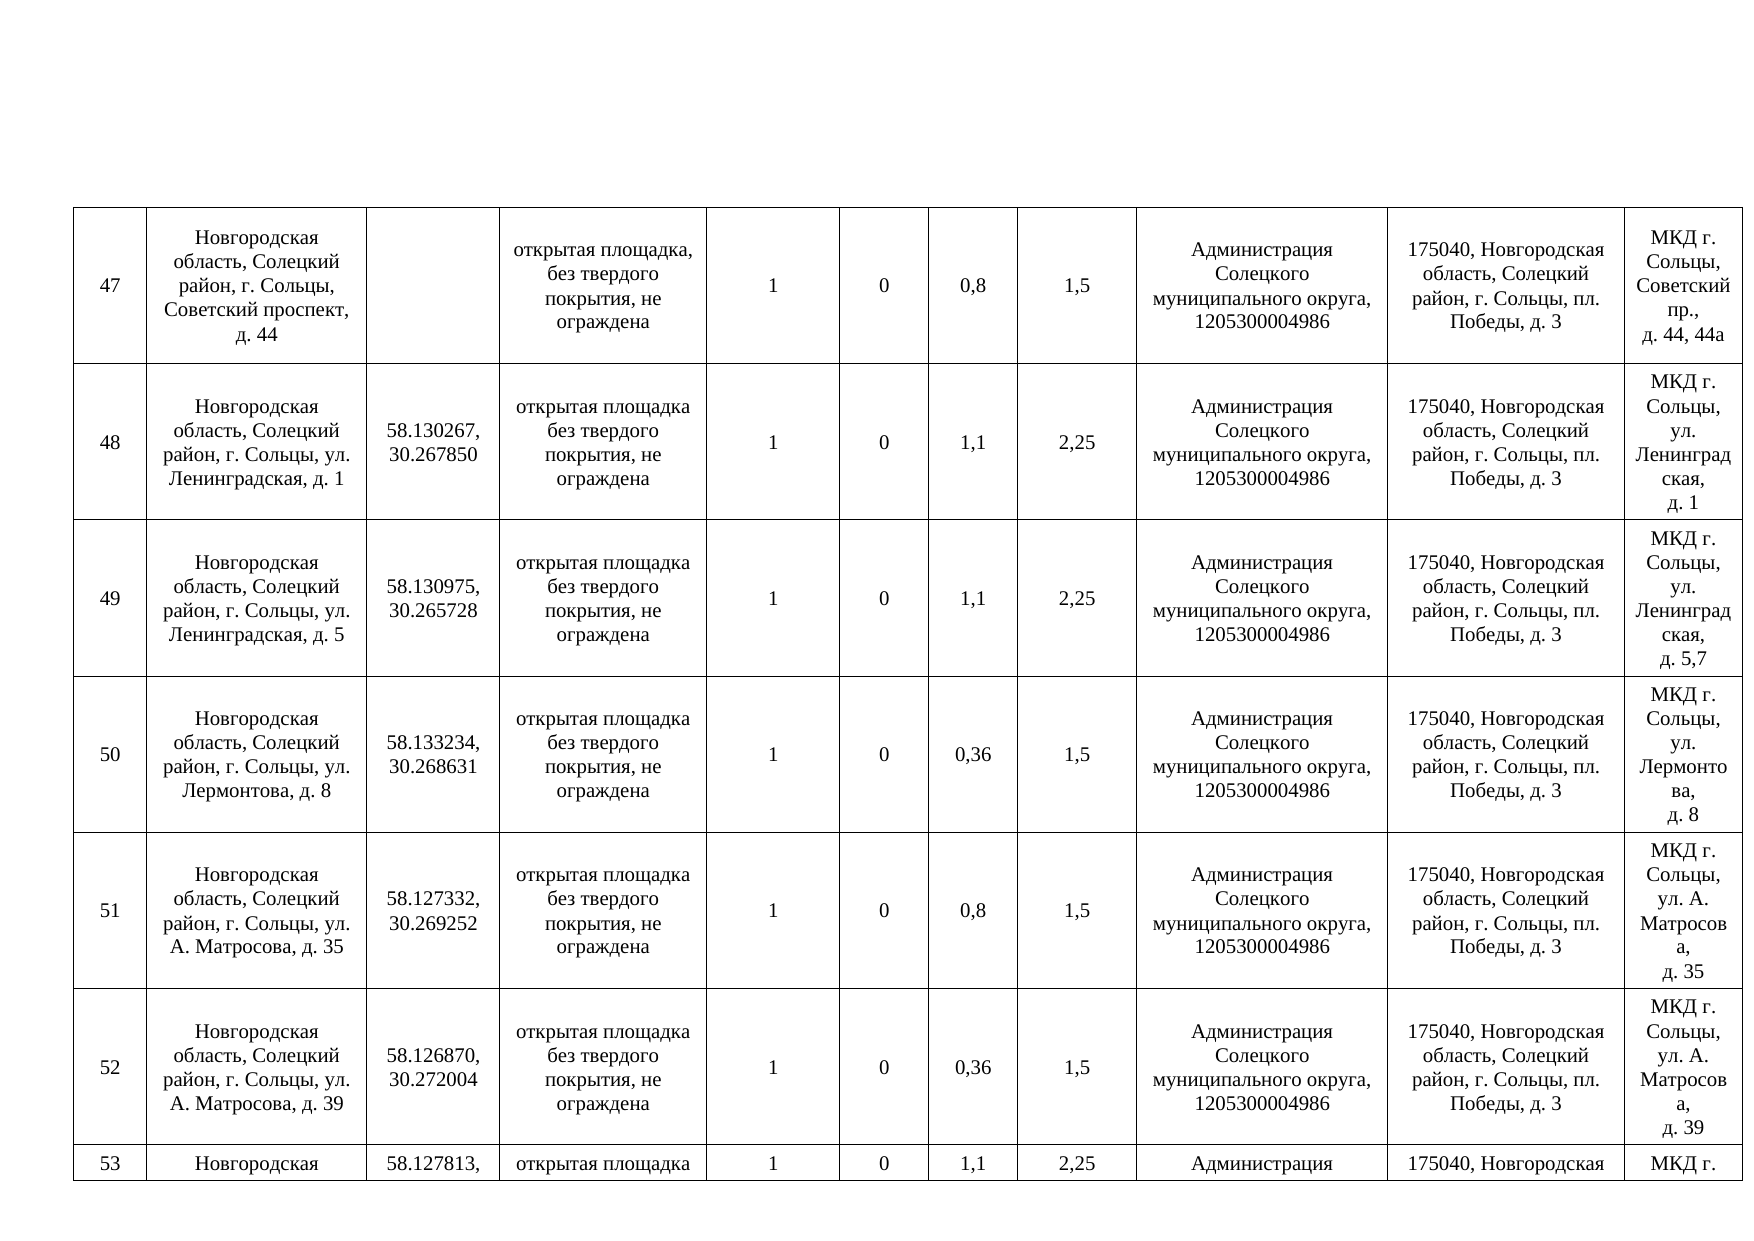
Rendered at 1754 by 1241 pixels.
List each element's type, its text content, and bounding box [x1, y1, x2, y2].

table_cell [500, 1145, 706, 1180]
table_cell открытая площадка без твердого покрытия, не ограждена [500, 677, 706, 832]
table_cell 52 [74, 989, 146, 1144]
table_cell 49 [74, 520, 146, 676]
table_cell 48 [74, 364, 146, 519]
table_cell 175040, Новгородская область, Солецкий район, г. Сольцы, пл. Победы, д. 3 [1388, 364, 1624, 519]
table_cell Администрация Солецкого муниципального округа, 1205300004986 [1137, 364, 1387, 519]
table_cell 1,5 [1018, 833, 1136, 988]
table_cell 2,25 [1018, 1145, 1136, 1180]
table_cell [1137, 1145, 1387, 1180]
table_cell 0,36 [929, 677, 1017, 832]
table_cell 1 [707, 989, 839, 1144]
table_cell открытая площадка без твердого покрытия, не ограждена [500, 833, 706, 988]
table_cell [1625, 1145, 1742, 1180]
table_cell 58.130975, 30.265728 [367, 520, 499, 676]
table_cell 1 [707, 364, 839, 519]
table_cell 53 [74, 1145, 146, 1180]
table_cell 1 [707, 677, 839, 832]
table_cell МКД г. Сольцы, ул. Лермонтова, д. 8 [1625, 677, 1742, 832]
table_cell МКД г. Сольцы, ул. Ленинградская, д. 5,7 [1625, 520, 1742, 676]
table_cell 1 [707, 1145, 839, 1180]
table_cell Новгородская область, Солецкий район, г. Сольцы, ул. Ленинградская, д. 1 [147, 364, 366, 519]
table_cell 0 [840, 989, 928, 1144]
table_cell 2,25 [1018, 364, 1136, 519]
table_cell Новгородская область, Солецкий район, г. Сольцы, ул. Ленинградская, д. 5 [147, 520, 366, 676]
table_cell открытая площадка без твердого покрытия, не ограждена [500, 364, 706, 519]
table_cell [1388, 1145, 1624, 1180]
table_cell 1,5 [1018, 208, 1136, 363]
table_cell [1388, 208, 1624, 363]
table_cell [147, 1145, 366, 1180]
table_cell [1137, 989, 1387, 1144]
table_cell 0 [840, 520, 928, 676]
table_cell 1 [707, 208, 839, 363]
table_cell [367, 1145, 499, 1180]
table_cell 2,25 [1018, 520, 1136, 676]
table_cell 50 [74, 677, 146, 832]
table_cell Новгородская область, Солецкий район, г. Сольцы, Советский проспект, д. 44 [147, 208, 366, 363]
table_cell 47 [74, 208, 146, 363]
table_cell 1 [707, 833, 839, 988]
table_cell 0 [840, 677, 928, 832]
table_cell 51 [74, 833, 146, 988]
table_cell 58.133234, 30.268631 [367, 677, 499, 832]
table_cell 58.126870, 30.272004 [367, 989, 499, 1144]
table_cell МКД г. Сольцы, Советский пр., д. 44, 44а [1625, 208, 1742, 363]
table_cell открытая площадка без твердого покрытия, не ограждена [500, 520, 706, 676]
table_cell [1388, 989, 1624, 1144]
table_cell Новгородская область, Солецкий район, г. Сольцы, ул. Лермонтова, д. 8 [147, 677, 366, 832]
table_cell 1,5 [1018, 989, 1136, 1144]
table_cell 1,1 [929, 520, 1017, 676]
table_cell 0 [840, 1145, 928, 1180]
table_cell 175040, Новгородская область, Солецкий район, г. Сольцы, пл. Победы, д. 3 [1388, 520, 1624, 676]
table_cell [500, 989, 706, 1144]
table_cell открытая площадка, без твердого покрытия, не ограждена [500, 208, 706, 363]
table_cell 1 [707, 520, 839, 676]
table_cell Администрация Солецкого муниципального округа, 1205300004986 [1137, 677, 1387, 832]
table_cell 1,5 [1018, 677, 1136, 832]
table_cell 0,36 [929, 989, 1017, 1144]
table_cell Администрация Солецкого муниципального округа, 1205300004986 [1137, 520, 1387, 676]
table_cell 1,1 [929, 1145, 1017, 1180]
table_cell 1,1 [929, 364, 1017, 519]
table_cell Новгородская область, Солецкий район, г. Сольцы, ул. А. Матросова, д. 35 [147, 833, 366, 988]
table_cell 58.127332, 30.269252 [367, 833, 499, 988]
table_cell 175040, Новгородская область, Солецкий район, г. Сольцы, пл. Победы, д. 3 [1388, 833, 1624, 988]
table_cell 0,8 [929, 208, 1017, 363]
table_cell 0 [840, 364, 928, 519]
table_cell Новгородская область, Солецкий район, г. Сольцы, ул. А. Матросова, д. 39 [147, 989, 366, 1144]
table_cell 0 [840, 208, 928, 363]
table_cell 175040, Новгородская область, Солецкий район, г. Сольцы, пл. Победы, д. 3 [1388, 677, 1624, 832]
table_cell МКД г. Сольцы, ул. А. Матросова, д. 35 [1625, 833, 1742, 988]
table_cell МКД г. Сольцы, ул. Ленинградская, д. 1 [1625, 364, 1742, 519]
table_cell 0,8 [929, 833, 1017, 988]
table_cell [367, 208, 499, 363]
table_cell 58.130267, 30.267850 [367, 364, 499, 519]
table_cell Администрация Солецкого муниципального округа, 1205300004986 [1137, 833, 1387, 988]
table_cell МКД г. Сольцы, ул. А. Матросова, д. 39 [1625, 989, 1742, 1144]
table_cell 0 [840, 833, 928, 988]
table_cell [1137, 208, 1387, 363]
